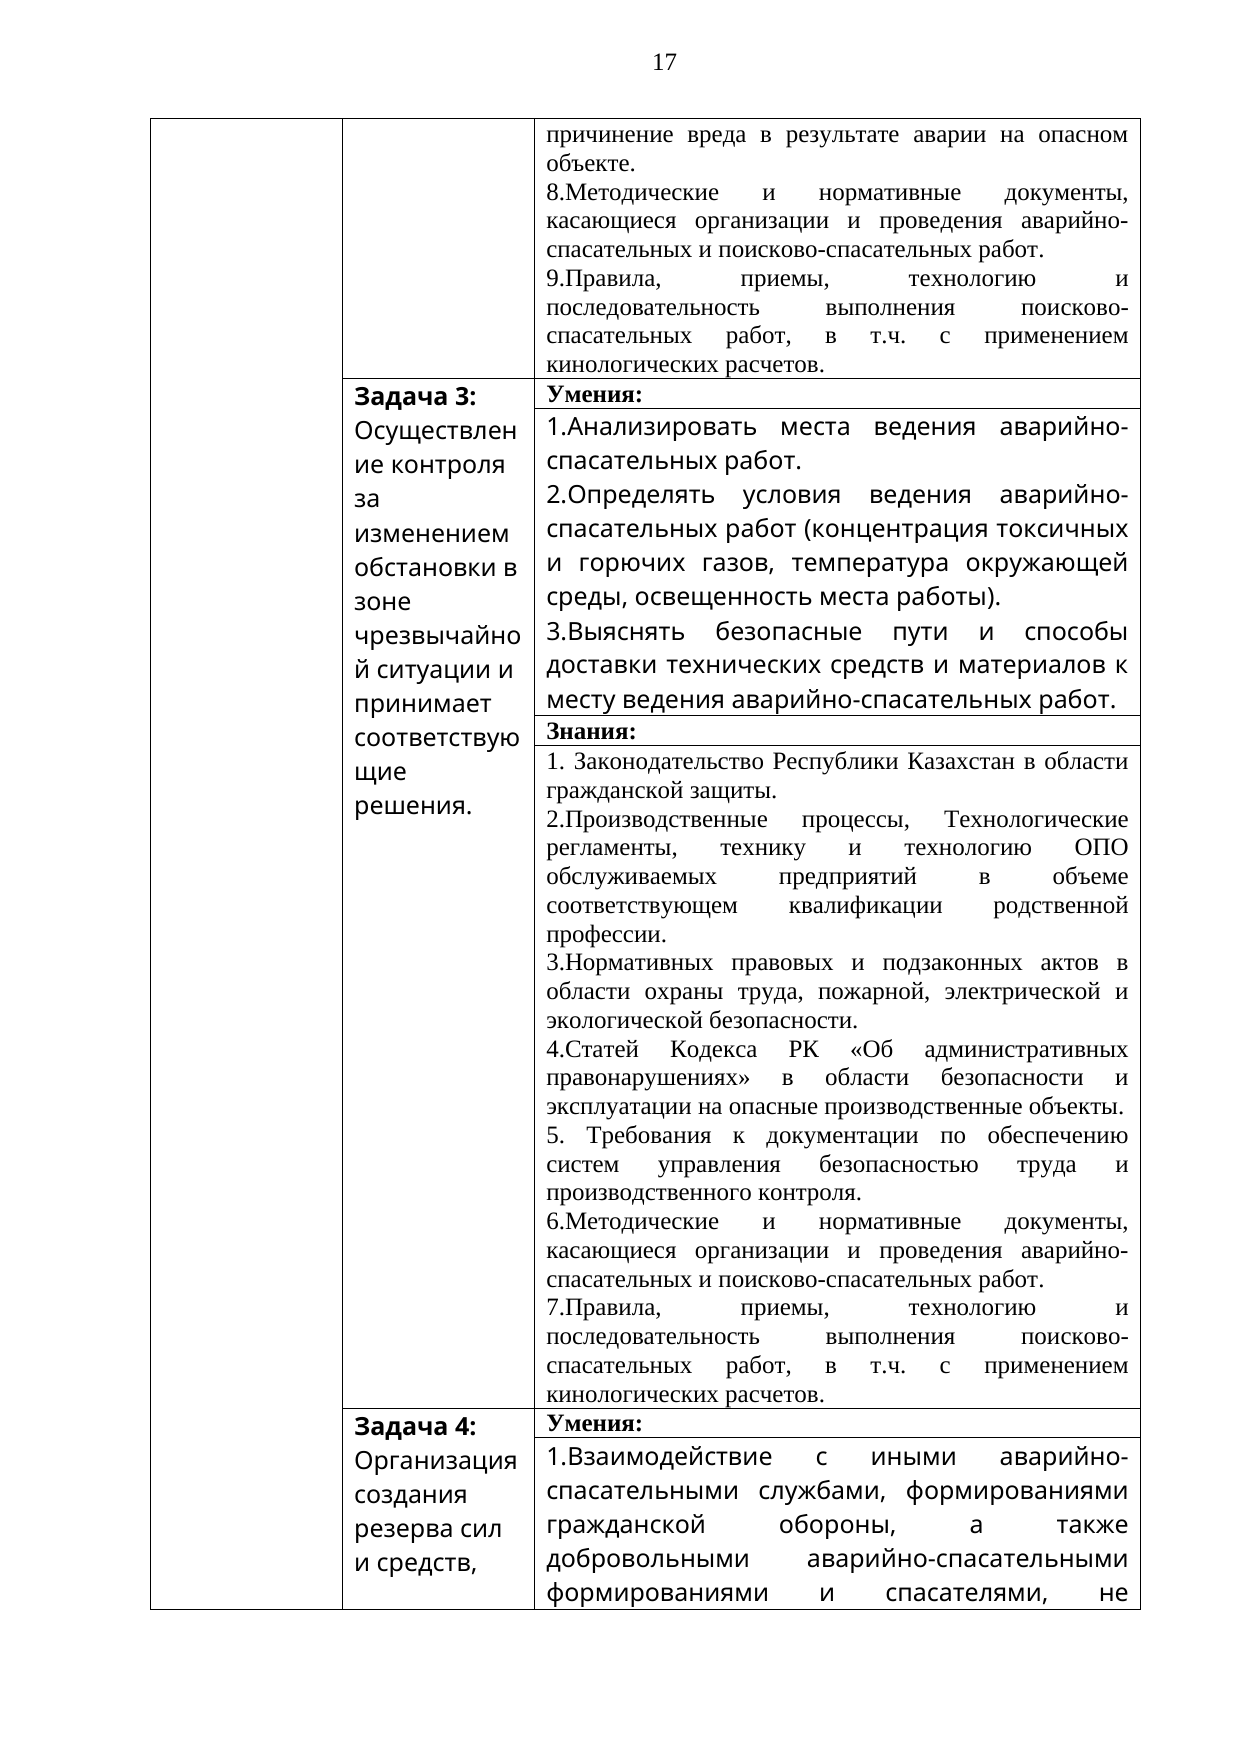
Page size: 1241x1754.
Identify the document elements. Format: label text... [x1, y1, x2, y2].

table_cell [535, 1438, 1140, 1608]
table_cell Умения: [535, 379, 1140, 408]
table_cell Знания: [535, 716, 1140, 745]
table_cell Задача 3: Осуществление контроля за изменением обстановки в зоне чрезвычайной ситуации и принимает соответствующие решения. [343, 379, 534, 1407]
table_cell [535, 119, 1140, 378]
table_cell Задача 4: Организация создания резерва сил и средств, определяет порядок посменной работы. [343, 1409, 534, 1608]
table_cell 1.Анализировать места ведения аварийно-спасательных работ. 2.Определять условия ведения аварийно-спасательных работ (концентрация токсичных и горючих газов, температура окружающей среды, освещенность места работы). 3.Выяснять безопасные пути и способы доставки технических средств и материалов к месту ведения аварийно-спасательных работ. [535, 409, 1140, 715]
table_cell Умения: [535, 1409, 1140, 1437]
table_cell 1. Законодательство Республики Казахстан в области гражданской защиты. 2.Производственные процессы, Технологические регламенты, технику и технологию ОПО обслуживаемых предприятий в объеме соответствующем квалификации родственной профессии. 3.Нормативных правовых и подзаконных актов в области охраны труда, пожарной, электрической и экологической безопасности. 4.Статей Кодекса РК «Об административных правонарушениях» в области безопасности и эксплуатации на опасные производственные объекты. 5. Требования к документации по обеспечению систем управления безопасностью труда и производственного контроля. 6.Методические и нормативные документы, касающиеся организации и проведения аварийно-спасательных и поисково-спасательных работ. 7.Правила, приемы, технологию и последовательность выполнения поисково-спасательных работ, в т.ч. с применением кинологических расчетов. [535, 746, 1140, 1407]
